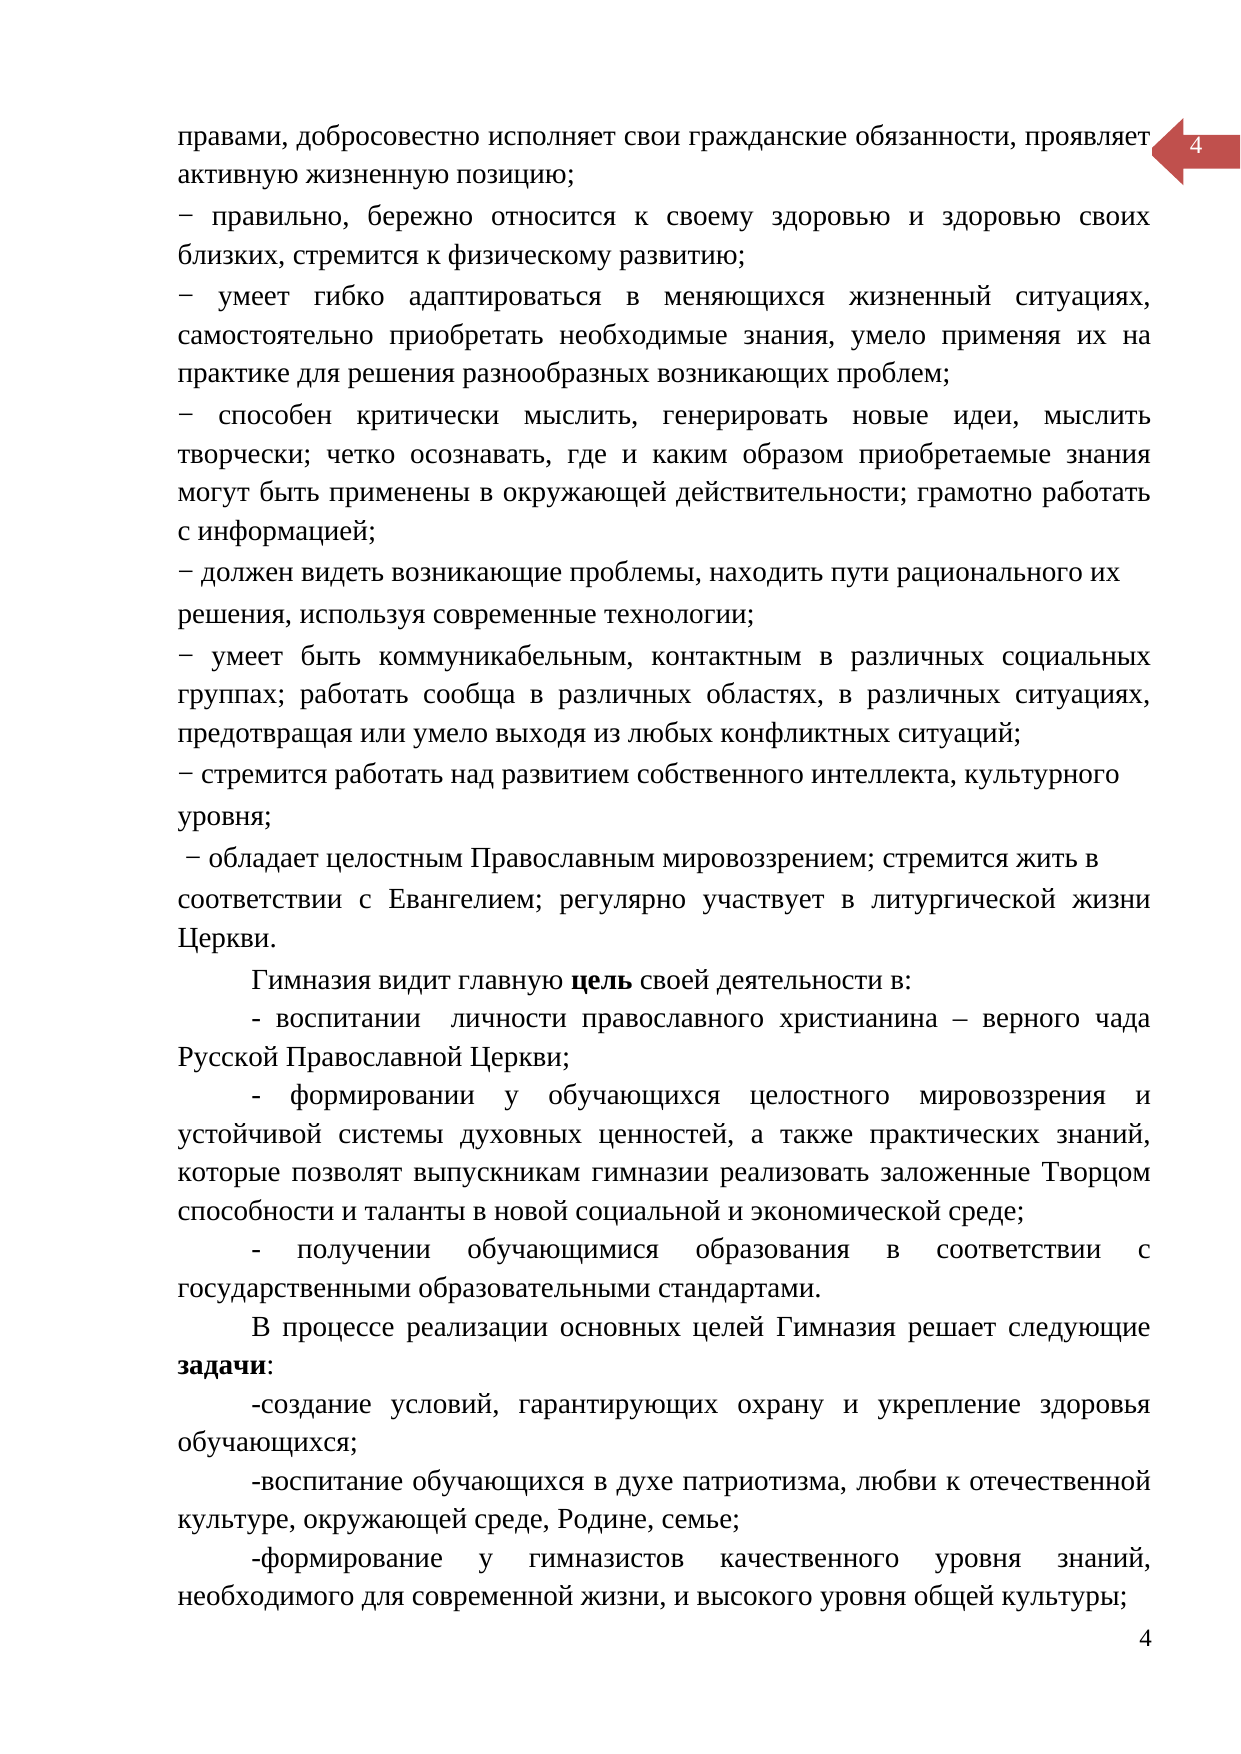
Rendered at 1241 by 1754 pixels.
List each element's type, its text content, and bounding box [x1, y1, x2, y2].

text − умеет гибко адаптироваться в меняющихся жизненный ситуациях, самостоятельно приобретать необходимые знания, умело применяя их на практике для решения разнообразных возникающих проблем; [177, 278, 1152, 389]
text -создание условий, гарантирующих охрану и укрепление здоровья обучающихся; [177, 1386, 1152, 1458]
text В процессе реализации основных целей Гимназия решает следующие задачи: [177, 1309, 1152, 1381]
text − должен видеть возникающие проблемы, находить пути рационального их [177, 554, 1152, 588]
text − обладает целостным Православным мировоззрением; стремится жить в [177, 840, 1152, 873]
text Гимназия видит главную цель своей деятельности в: [177, 962, 1152, 995]
text соответствии с Евангелием; регулярно участвует в литургической жизни Церкви. [177, 882, 1152, 954]
text - воспитании личности православного христианина – верного чада Русской Православной Церкви; [177, 1000, 1152, 1072]
text − стремится работать над развитием собственного интеллекта, культурного [177, 757, 1152, 790]
text уровня; [177, 798, 1152, 832]
text − способен критически мыслить, генерировать новые идеи, мыслить творчески; четко осознавать, где и каким образом приобретаемые знания могут быть применены в окружающей действительности; грамотно работать с информацией; [177, 397, 1152, 546]
text - получении обучающимися образования в соответствии с государственными образовательными стандартами. [177, 1232, 1152, 1304]
text -формирование у гимназистов качественного уровня знаний, необходимого для современной жизни, и высокого уровня общей культуры; [177, 1540, 1152, 1612]
text − правильно, бережно относится к своему здоровью и здоровью своих близких, стремится к физическому развитию; [177, 198, 1152, 270]
text -воспитание обучающихся в духе патриотизма, любви к отечественной культуре, окружающей среде, Родине, семье; [177, 1463, 1152, 1535]
text - формировании у обучающихся целостного мировоззрения и устойчивой системы духовных ценностей, а также практических знаний, которые позволят выпускникам гимназии реализовать заложенные Творцом способности и таланты в новой социальной и экономической среде; [177, 1077, 1152, 1227]
text − умеет быть коммуникабельным, контактным в различных социальных группах; работать сообща в различных областях, в различных ситуациях, предотвращая или умело выходя из любых конфликтных ситуаций; [177, 638, 1152, 748]
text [177, 118, 1152, 190]
text решения, используя современные технологии; [177, 596, 1152, 630]
